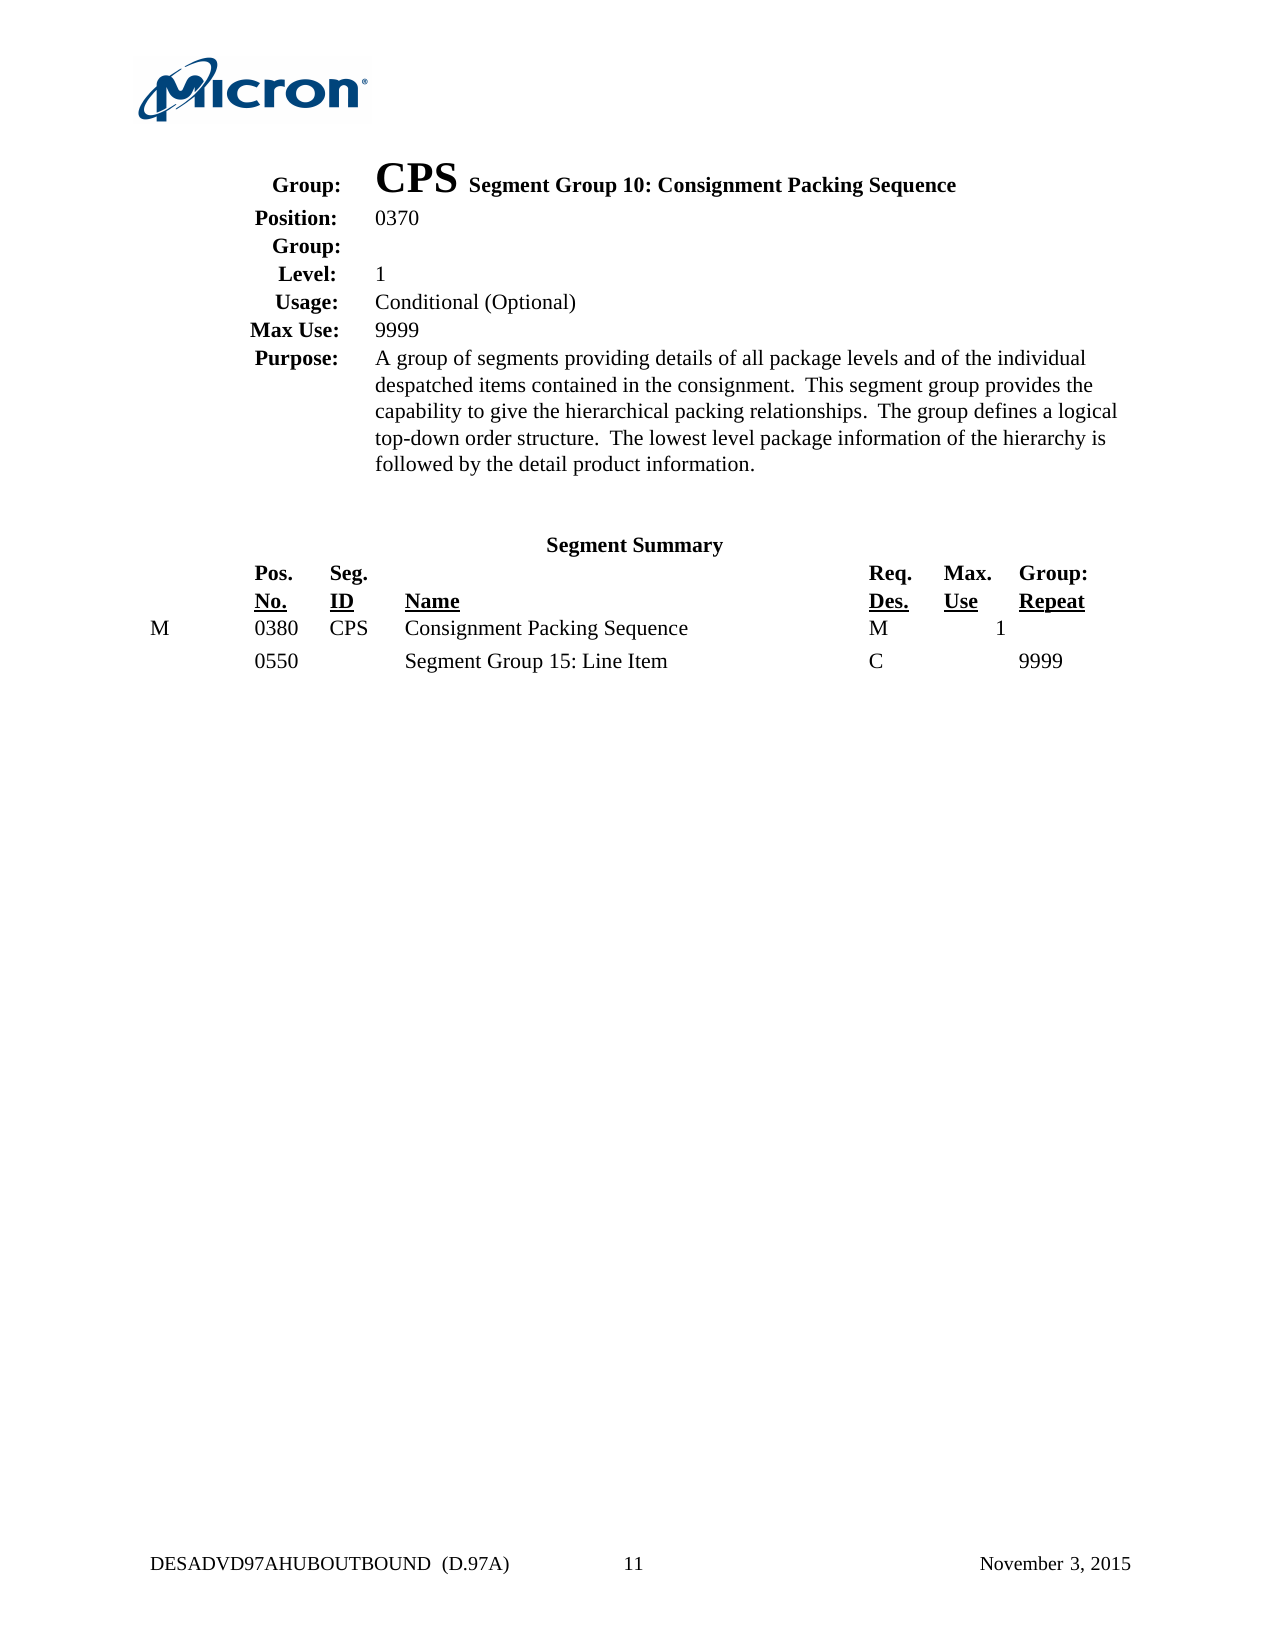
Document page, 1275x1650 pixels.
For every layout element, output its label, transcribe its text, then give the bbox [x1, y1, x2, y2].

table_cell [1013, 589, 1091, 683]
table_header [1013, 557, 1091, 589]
text Position: 0370 [254, 204, 1144, 230]
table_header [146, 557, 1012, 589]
picture [133, 56, 373, 124]
text Max Use: 9999 [250, 317, 1144, 342]
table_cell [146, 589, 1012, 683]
text Usage: Conditional (Optional) [275, 289, 1144, 314]
text Group: Level: 1 [272, 233, 392, 286]
text Segment Summary [542, 532, 728, 557]
text Purpose: A group of segments providing details of all package levels and of the individual despatched items contained in the consignment. This segment group provides the capability to give the hierarchical packing relationships. The group defines a logical top-down order structure. The lowest level package information of the hierarchy is followed by the detail product information. [254, 345, 1119, 476]
text Group: CPS Segment Group 10: Consignment Packing Sequence [272, 151, 1144, 201]
